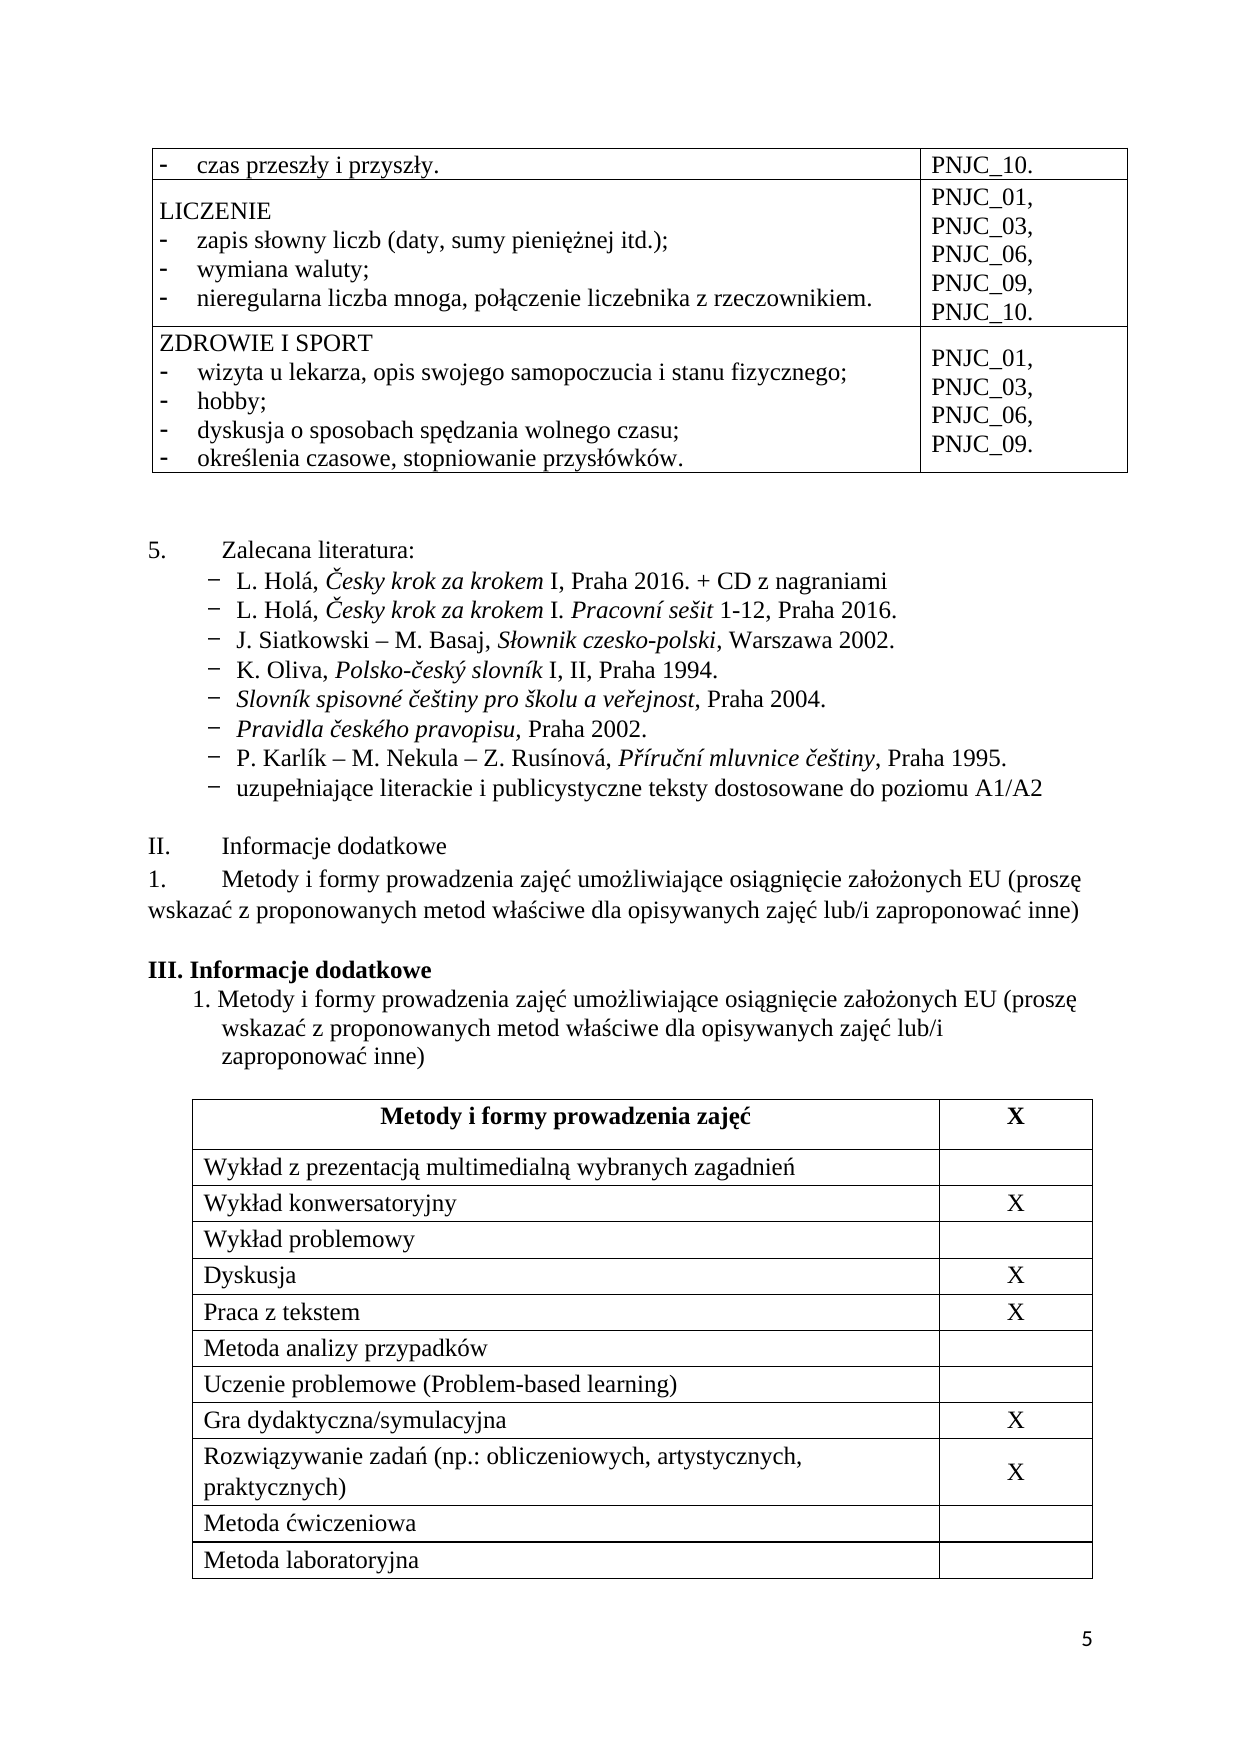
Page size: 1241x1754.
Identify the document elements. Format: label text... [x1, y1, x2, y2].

table_cell [940, 1543, 1092, 1578]
text III. Informacje dodatkowe [148, 955, 1093, 984]
table_cell ZDROWIE I SPORT wizyta u lekarza, opis swojego samopoczucia i stanu fizycznego; hobby; dyskusja o sposobach spędzania wolnego czasu; określenia czasowe, stopniowanie przysłówków. [153, 327, 920, 472]
text II. Informacje dodatkowe [148, 831, 1093, 860]
table_cell X [940, 1295, 1092, 1329]
table_cell Metoda ćwiczeniowa [193, 1506, 939, 1541]
table_cell PNJC_01, PNJC_03, PNJC_06, PNJC_09. [921, 327, 1127, 472]
table_cell Wykład konwersatoryjny [193, 1186, 939, 1221]
table_header X [940, 1100, 1092, 1149]
list L. Holá, Česky krok za krokem I, Praha 2016. + CD z nagraniami [207, 566, 1093, 596]
table_cell Gra dydaktyczna/symulacyjna [193, 1403, 939, 1438]
table_cell Dyskusja [193, 1259, 939, 1293]
table_cell X [940, 1186, 1092, 1221]
list K. Oliva, Polsko-český slovník I, II, Praha 1994. [207, 655, 1093, 684]
table_cell [940, 1367, 1092, 1402]
table_cell [940, 1222, 1092, 1257]
table_cell X [940, 1259, 1092, 1293]
list Pravidla českého pravopisu, Praha 2002. [207, 714, 1093, 743]
table_cell Rozwiązywanie zadań (np.: obliczeniowych, artystycznych, praktycznych) [193, 1439, 939, 1505]
table_cell [940, 1150, 1092, 1185]
subtitle 1. Metody i formy prowadzenia zajęć umożliwiające osiągnięcie założonych EU (proszę wskazać z proponowanych metod właściwe dla opisywanych zajęć lub/i zaproponować inne) [148, 864, 1093, 924]
list L. Holá, Česky krok za krokem I. Pracovní sešit 1-12, Praha 2016. [207, 596, 1093, 625]
text 1. Metody i formy prowadzenia zajęć umożliwiające osiągnięcie założonych EU (proszę wskazać z proponowanych metod właściwe dla opisywanych zajęć lub/i zaproponować inne) [192, 984, 1093, 1070]
list P. Karlík – M. Nekula – Z. Rusínová, Příruční mluvnice češtiny, Praha 1995. [207, 743, 1093, 773]
table_cell [940, 1506, 1092, 1541]
table_cell PNJC_01, PNJC_03, PNJC_06, PNJC_09, PNJC_10. [921, 180, 1127, 326]
table_cell Uczenie problemowe (Problem-based learning) [193, 1367, 939, 1402]
subtitle 5. Zalecana literatura: [148, 535, 1093, 564]
list Slovník spisovné češtiny pro školu a veřejnost, Praha 2004. [207, 684, 1093, 714]
table_cell X [940, 1403, 1092, 1438]
table_cell Metoda laboratoryjna [193, 1543, 939, 1578]
table_cell Wykład problemowy [193, 1222, 939, 1257]
table_cell [940, 1331, 1092, 1366]
table_cell Praca z tekstem [193, 1295, 939, 1329]
table_cell Wykład z prezentacją multimedialną wybranych zagadnień [193, 1150, 939, 1185]
table_cell X [940, 1439, 1092, 1505]
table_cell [153, 149, 920, 179]
table_header Metody i formy prowadzenia zajęć [193, 1100, 939, 1149]
table_cell Metoda analizy przypadków [193, 1331, 939, 1366]
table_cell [921, 149, 1127, 179]
list uzupełniające literackie i publicystyczne teksty dostosowane do poziomu A1/A2 [207, 773, 1093, 803]
list J. Siatkowski – M. Basaj, Słownik czesko-polski, Warszawa 2002. [207, 625, 1093, 655]
table_cell LICZENIE zapis słowny liczb (daty, sumy pieniężnej itd.); wymiana waluty; nieregularna liczba mnoga, połączenie liczebnika z rzeczownikiem. [153, 180, 920, 326]
